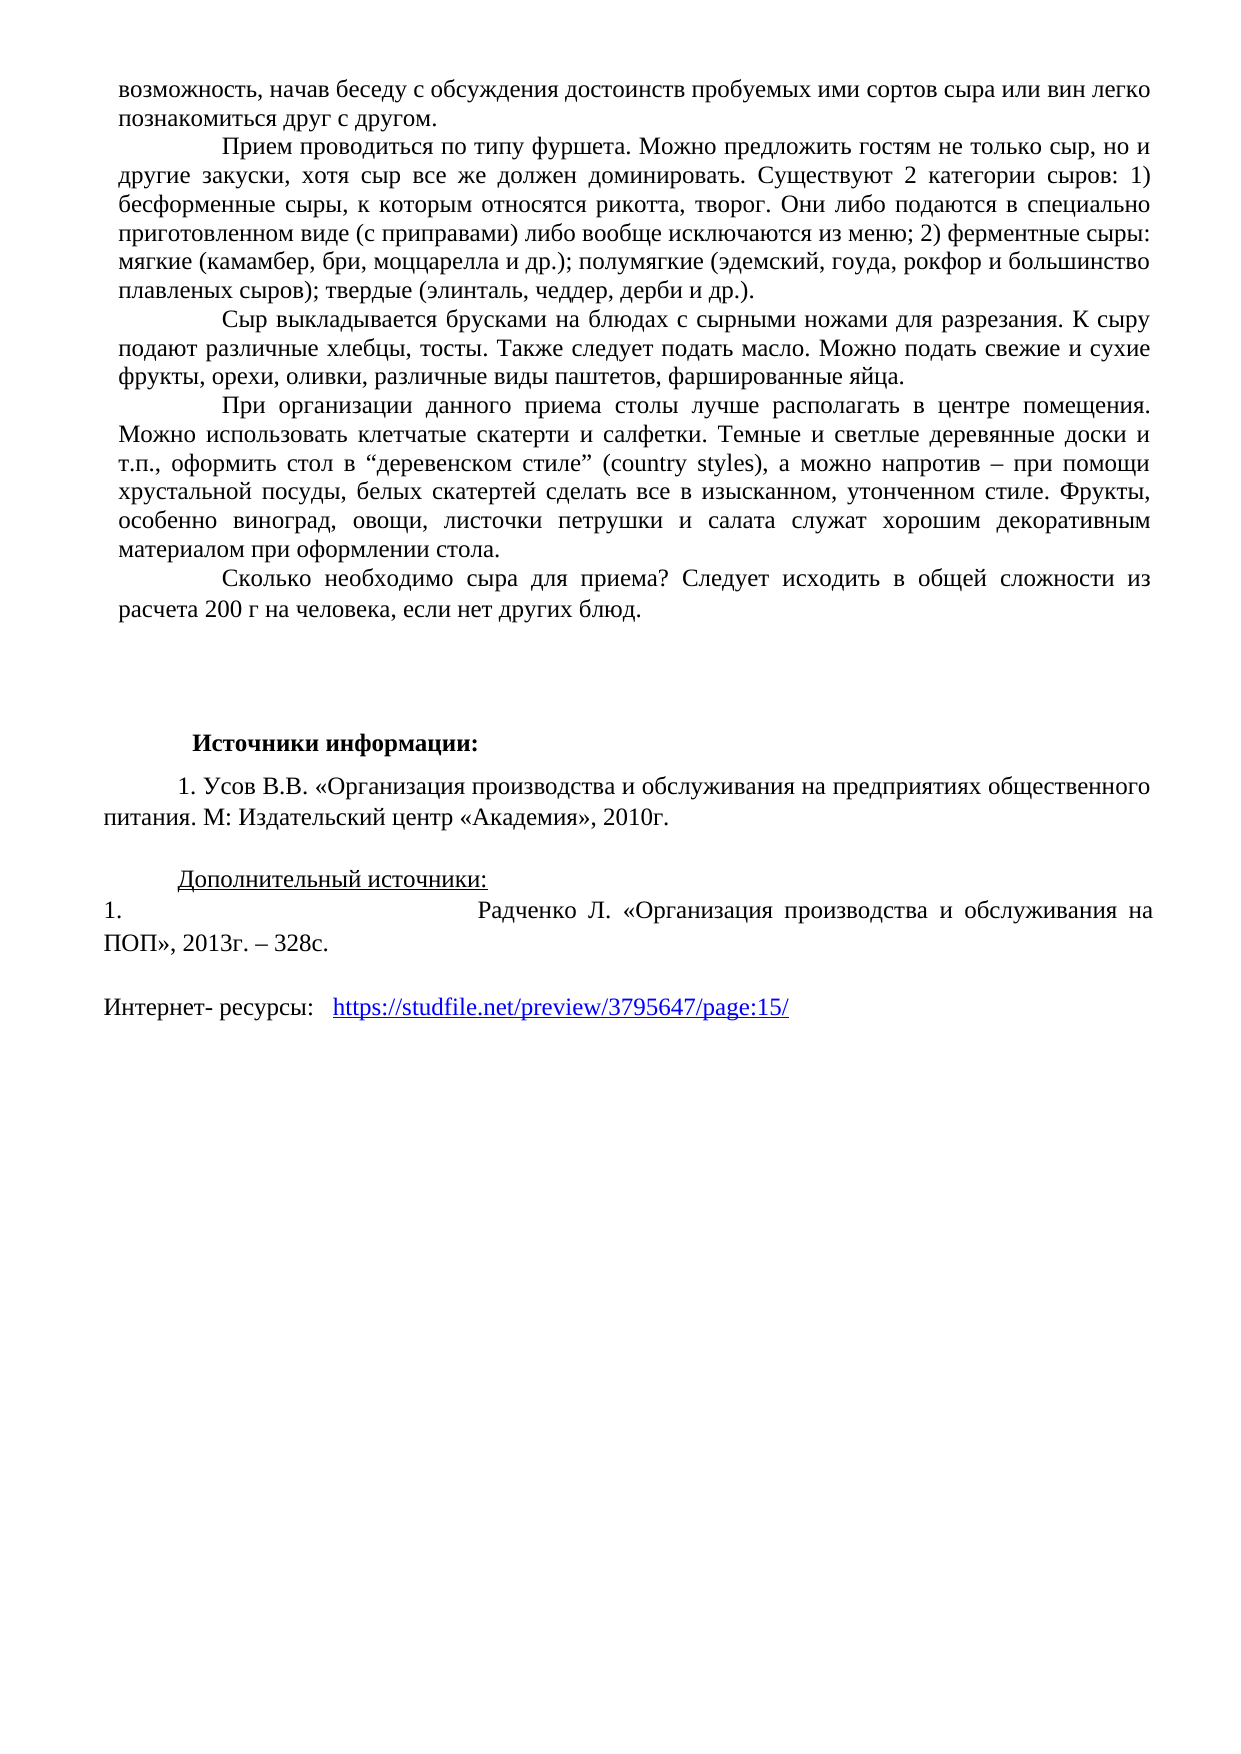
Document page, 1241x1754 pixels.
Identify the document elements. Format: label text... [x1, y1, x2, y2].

text 1. Усов В.В. «Организация производства и обслуживания на предприятиях общественного питания. М: Издательский центр «Академия», 2010г. [103, 771, 1152, 831]
text Прием проводиться по типу фуршета. Можно предложить гостям не только сыр, но и другие закуски, хотя сыр все же должен доминировать. Существуют 2 категории сыров: 1) бесформенные сыры, к которым относятся рикотта, творог. Они либо подаются в специально приготовленном виде (с приправами) либо вообще исключаются из меню; 2) ферментные сыры: мягкие (камамбер, бри, моццарелла и др.); полумягкие (эдемский, гоуда, рокфор и большинство плавленых сыров); твердые (элинталь, чеддер, дерби и др.). [118, 131, 1152, 304]
text Источники информации: [103, 728, 1138, 756]
list Интернет- ресурсы: https://studfile.net/preview/3795647/page:15/ [103, 992, 1154, 1021]
text При организации данного приема столы лучше располагать в центре помещения. Можно использовать клетчатые скатерти и салфетки. Темные и светлые деревянные доски и т.п., оформить стол в “деревенском стиле” (country styles), а можно напротив – при помощи хрустальной посуды, белых скатертей сделать все в изысканном, утонченном стиле. Фрукты, особенно виноград, овощи, листочки петрушки и салата служат хорошим декоративным материалом при оформлении стола. [118, 390, 1152, 563]
text Дополнительный источники: [103, 864, 1152, 893]
list Радченко Л. «Организация производства и обслуживания на ПОП», 2013г. – 328с. [103, 895, 1154, 957]
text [118, 74, 1152, 131]
text Сколько необходимо сыра для приема? Следует исходить в общей сложности из расчета 200 г на человека, если нет других блюд. [118, 563, 1152, 622]
text Сыр выкладывается брусками на блюдах с сырными ножами для разрезания. К сыру подают различные хлебцы, тосты. Также следует подать масло. Можно подать свежие и сухие фрукты, орехи, оливки, различные виды паштетов, фаршированные яйца. [118, 304, 1152, 390]
